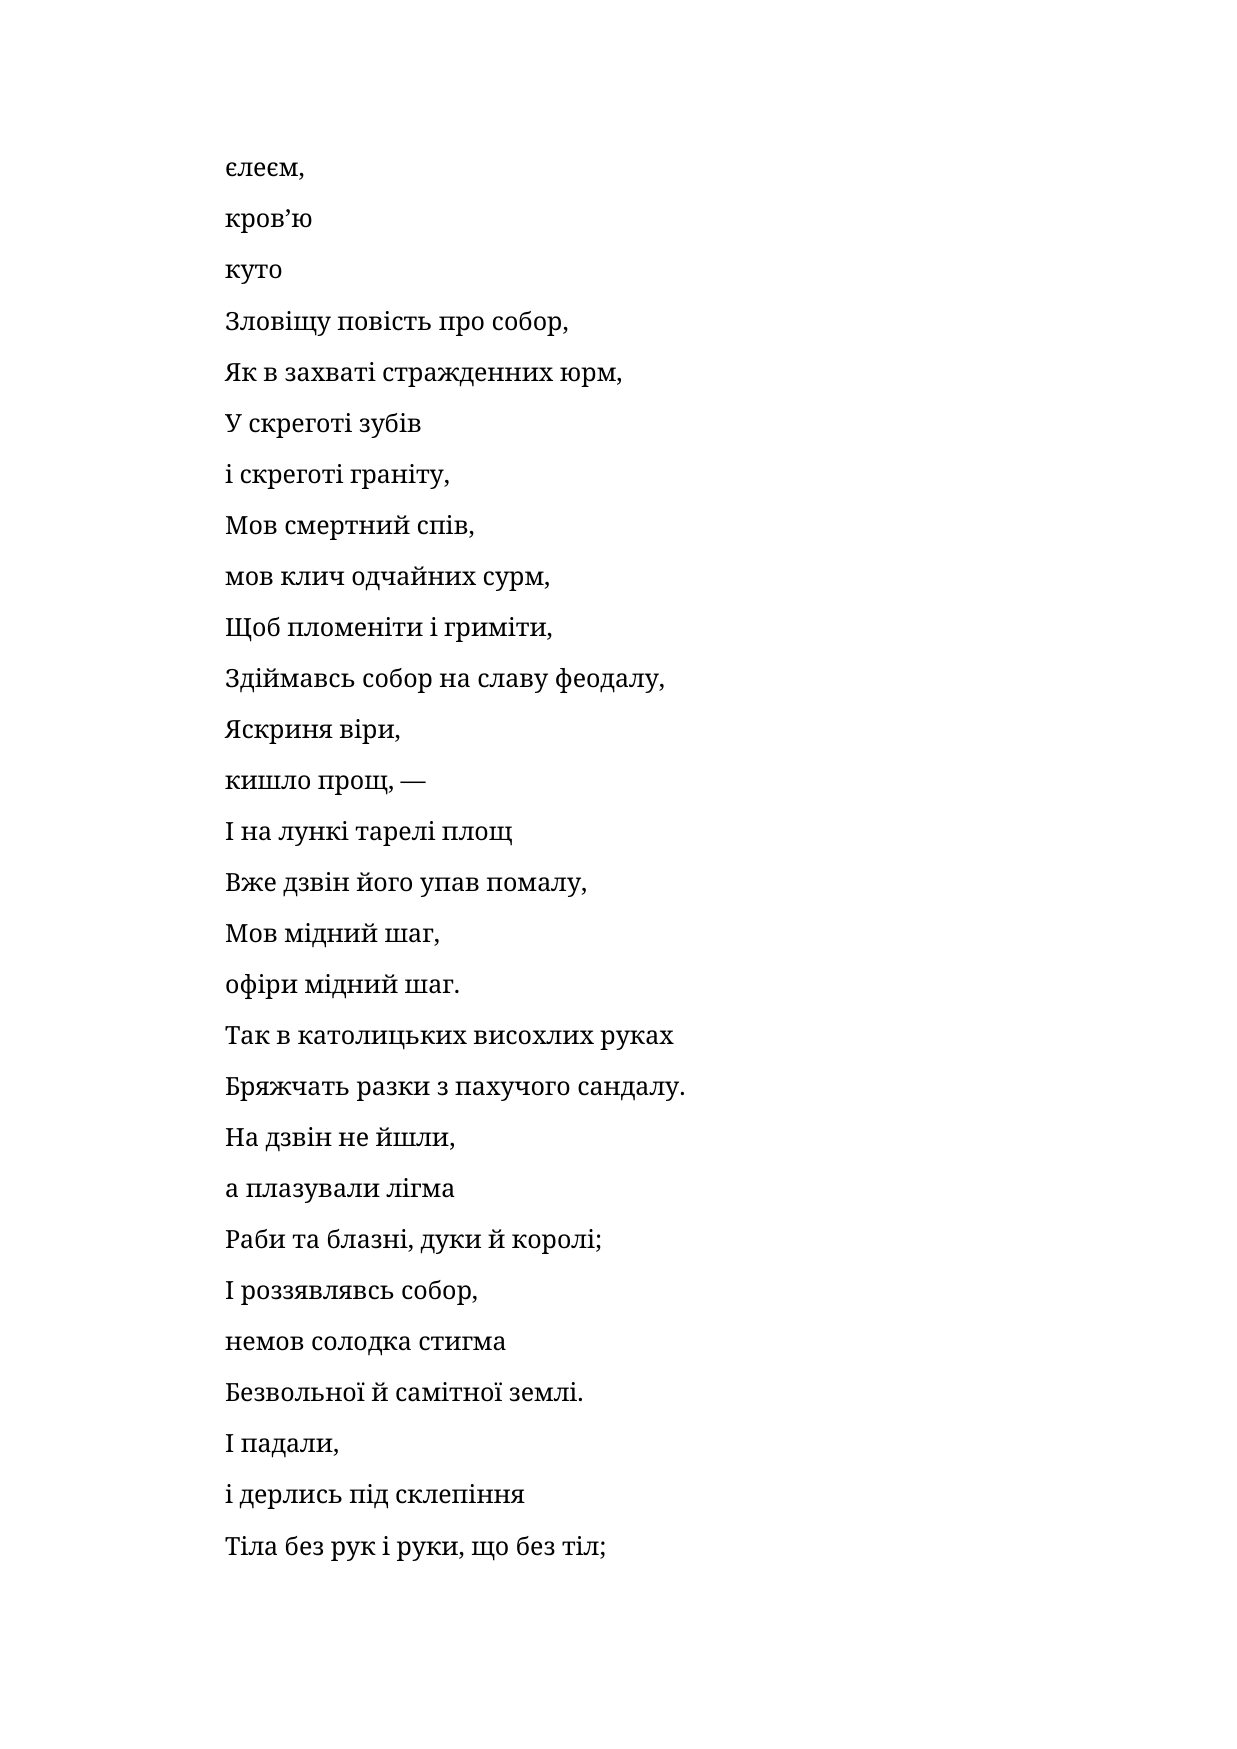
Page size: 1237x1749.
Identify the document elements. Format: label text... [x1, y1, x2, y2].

text І падали, [150, 1426, 1086, 1460]
text Мов мідний шаг, [150, 916, 1086, 950]
text мов клич одчайних сурм, [150, 558, 1086, 592]
text Раби та блазні, дуки й королі; [150, 1222, 1086, 1256]
text Здіймавсь собор на славу феодалу, [150, 660, 1086, 694]
text Яскриня віри, [150, 711, 1086, 746]
text Мов смертний спів, [150, 507, 1086, 541]
text і дерлись під склепіння [150, 1477, 1086, 1511]
text кишло прощ, — [150, 762, 1086, 797]
text єлеєм, [150, 150, 1086, 184]
text Безвольної й самітної землі. [150, 1375, 1086, 1409]
text У скреготі зубів [150, 405, 1086, 439]
text Як в захваті стражденних юрм, [150, 354, 1086, 388]
text І роззявлявсь собор, [150, 1273, 1086, 1307]
text Бряжчать разки з пахучого сандалу. [150, 1069, 1086, 1103]
text І на лункі тарелі площ [150, 813, 1086, 848]
text Так в католицьких висохлих руках [150, 1018, 1086, 1052]
text кров’ю [150, 201, 1086, 235]
text Вже дзвін його упав помалу, [150, 864, 1086, 899]
text і скреготі граніту, [150, 456, 1086, 490]
text На дзвін не йшли, [150, 1120, 1086, 1154]
text Щоб пломеніти і гриміти, [150, 609, 1086, 643]
text немов солодка стигма [150, 1324, 1086, 1358]
text Тіла без рук і руки, що без тіл; [150, 1528, 1086, 1562]
text куто [150, 252, 1086, 286]
text офіри мідний шаг. [150, 967, 1086, 1001]
text а плазували лігма [150, 1171, 1086, 1205]
text Зловіщу повість про собор, [150, 303, 1086, 337]
